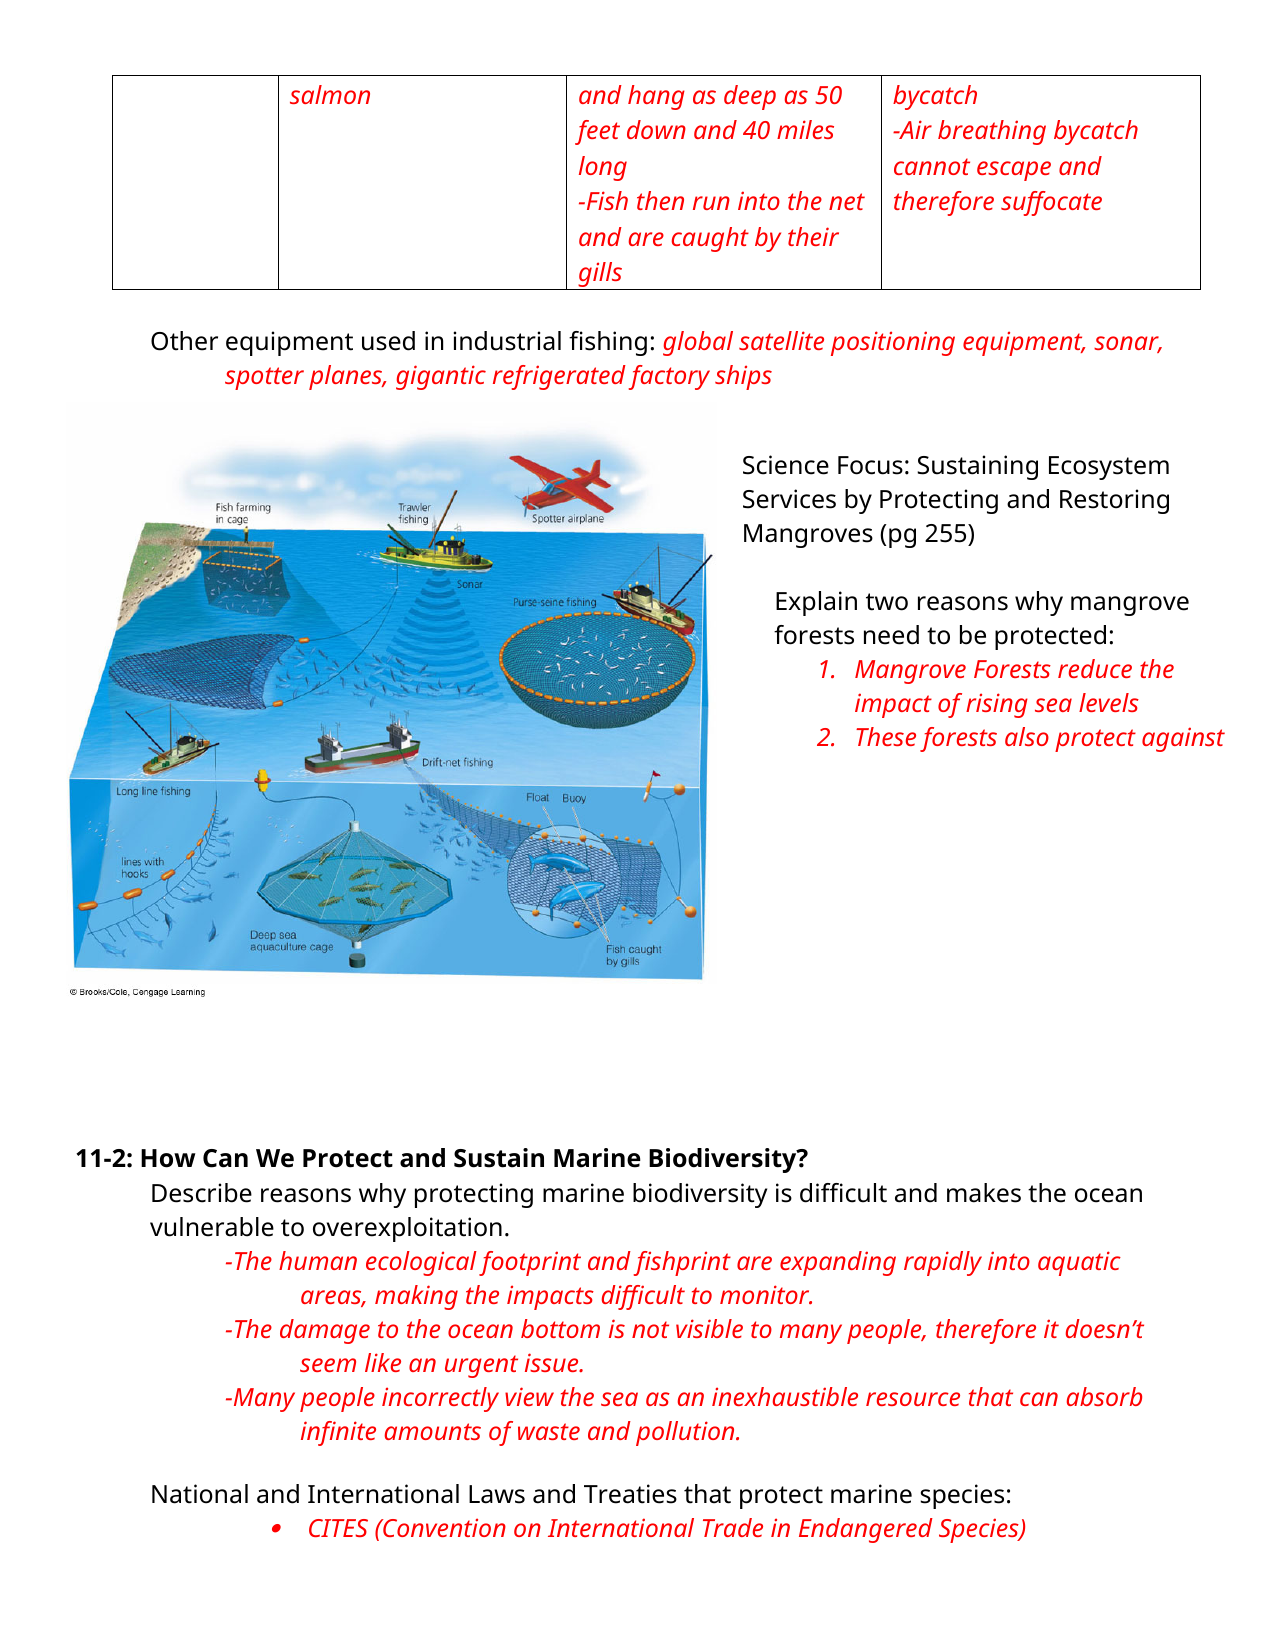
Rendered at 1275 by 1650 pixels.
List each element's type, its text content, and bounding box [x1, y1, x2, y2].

text 11-2: How Can We Protect and Sustain Marine Biodiversity? [75, 1141, 1200, 1175]
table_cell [279, 76, 566, 288]
text areas, making the impacts difficult to monitor. [225, 1277, 1200, 1311]
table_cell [882, 76, 1200, 288]
text National and International Laws and Treaties that protect marine species: [75, 1476, 1200, 1511]
text -Many people incorrectly view the sea as an inexhaustible resource that can absorb [75, 1379, 1200, 1414]
text infinite amounts of waste and pollution. [225, 1414, 1200, 1448]
text spotter planes, gigantic refrigerated factory ships [150, 358, 1200, 392]
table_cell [567, 76, 881, 288]
text -The human ecological footprint and fishprint are expanding rapidly into aquatic [150, 1243, 1200, 1277]
text Describe reasons why protecting marine biodiversity is difficult and makes the ocean vulnerable to overexploitation. [150, 1175, 1200, 1243]
picture [66, 402, 717, 1000]
list CITES (Convention on International Trade in Endangered Species) [269, 1511, 1200, 1544]
text -The damage to the ocean bottom is not visible to many people, therefore it doesn’t [150, 1311, 1200, 1346]
text Other equipment used in industrial fishing: global satellite positioning equipment, sonar, [75, 324, 1200, 358]
text seem like an urgent issue. [225, 1346, 1200, 1379]
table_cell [113, 76, 278, 288]
